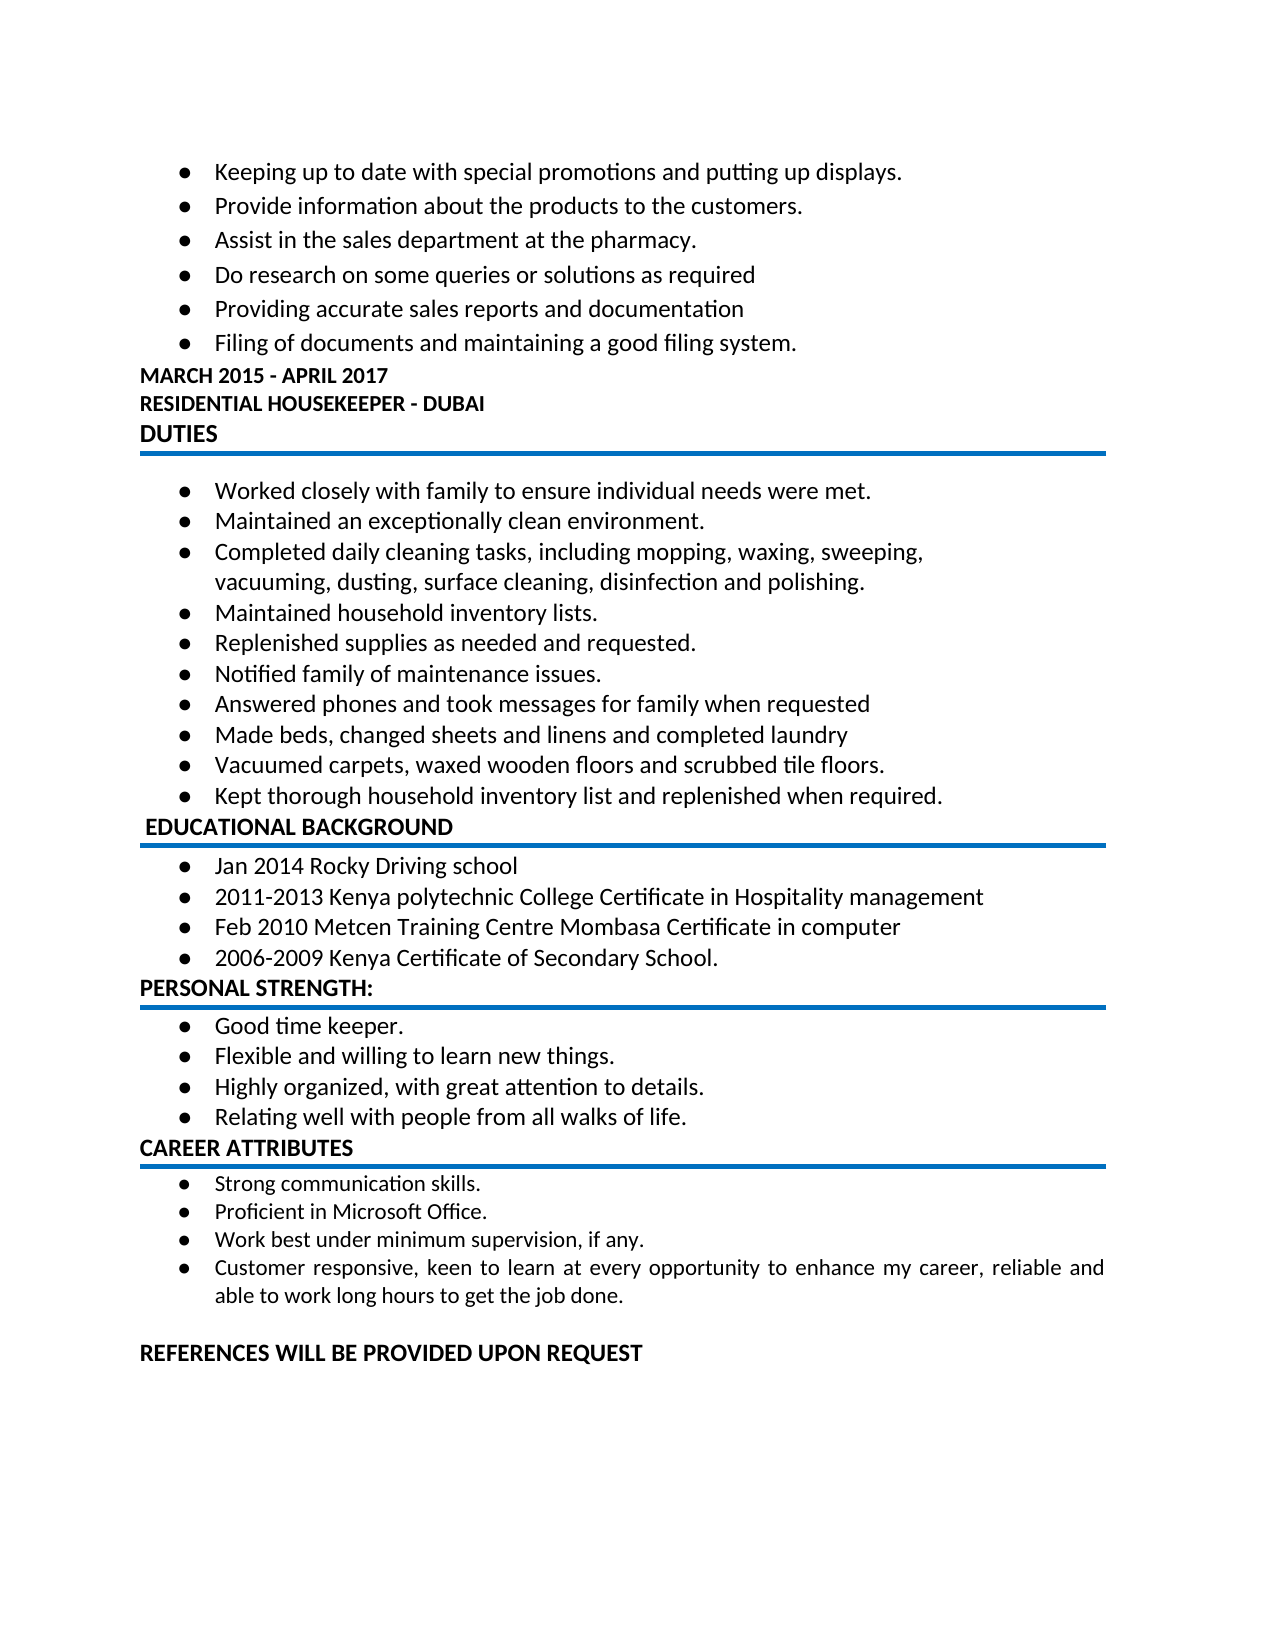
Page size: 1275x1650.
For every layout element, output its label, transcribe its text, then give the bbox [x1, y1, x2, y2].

text CAREER ATTRIBUTES [139, 1132, 1106, 1169]
list Filing of documents and maintaining a good filing system. [177, 327, 1106, 358]
subtitle Made beds, changed sheets and linens and completed laundry [177, 719, 981, 750]
subtitle Replenished supplies as needed and requested. [177, 628, 981, 658]
text EDUCATIONAL BACKGROUND [139, 811, 1106, 848]
list Providing accurate sales reports and documentation [177, 293, 1106, 323]
text MARCH 2015 - APRIL 2017 [139, 361, 1106, 389]
subtitle Maintained household inventory lists. [177, 597, 981, 628]
list Keeping up to date with special promotions and putting up displays. [177, 156, 1106, 187]
list Flexible and willing to learn new things. [177, 1040, 1106, 1071]
list Relating well with people from all walks of life. [177, 1101, 1106, 1132]
list Good time keeper. [177, 1010, 1106, 1040]
text RESIDENTIAL HOUSEKEEPER - DUBAI [139, 389, 1106, 417]
list Provide information about the products to the customers. [177, 190, 1106, 221]
list Jan 2014 Rocky Driving school [177, 850, 1106, 881]
subtitle Notified family of maintenance issues. [177, 658, 981, 689]
list Strong communication skills. [177, 1169, 1106, 1197]
list Assist in the sales department at the pharmacy. [177, 224, 1106, 255]
subtitle Worked closely with family to ensure individual needs were met. [177, 475, 981, 506]
subtitle Answered phones and took messages for family when requested [177, 689, 981, 719]
subtitle Kept thorough household inventory list and replenished when required. [177, 780, 981, 811]
subtitle Maintained an exceptionally clean environment. [177, 506, 981, 536]
list Work best under minimum supervision, if any. [177, 1225, 1106, 1253]
list Proficient in Microsoft Office. [177, 1197, 1106, 1225]
list 2011-2013 Kenya polytechnic College Certificate in Hospitality management [177, 881, 1106, 911]
list Customer responsive, keen to learn at every opportunity to enhance my career, reliable and able to work long hours to get the job done. [177, 1253, 1106, 1309]
text DUTIES [139, 417, 1106, 456]
text PERSONAL STRENGTH: [139, 972, 1106, 1010]
list Highly organized, with great attention to details. [177, 1071, 1106, 1101]
subtitle Vacuumed carpets, waxed wooden floors and scrubbed tile floors. [177, 750, 981, 780]
text REFERENCES WILL BE PROVIDED UPON REQUEST [139, 1337, 1106, 1368]
list Do research on some queries or solutions as required [177, 259, 1106, 289]
list Feb 2010 Metcen Training Centre Mombasa Certificate in computer [177, 911, 1106, 942]
subtitle Completed daily cleaning tasks, including mopping, waxing, sweeping, vacuuming, dusting, surface cleaning, disinfection and polishing. [177, 536, 981, 597]
list 2006-2009 Kenya Certificate of Secondary School. [177, 942, 1106, 972]
